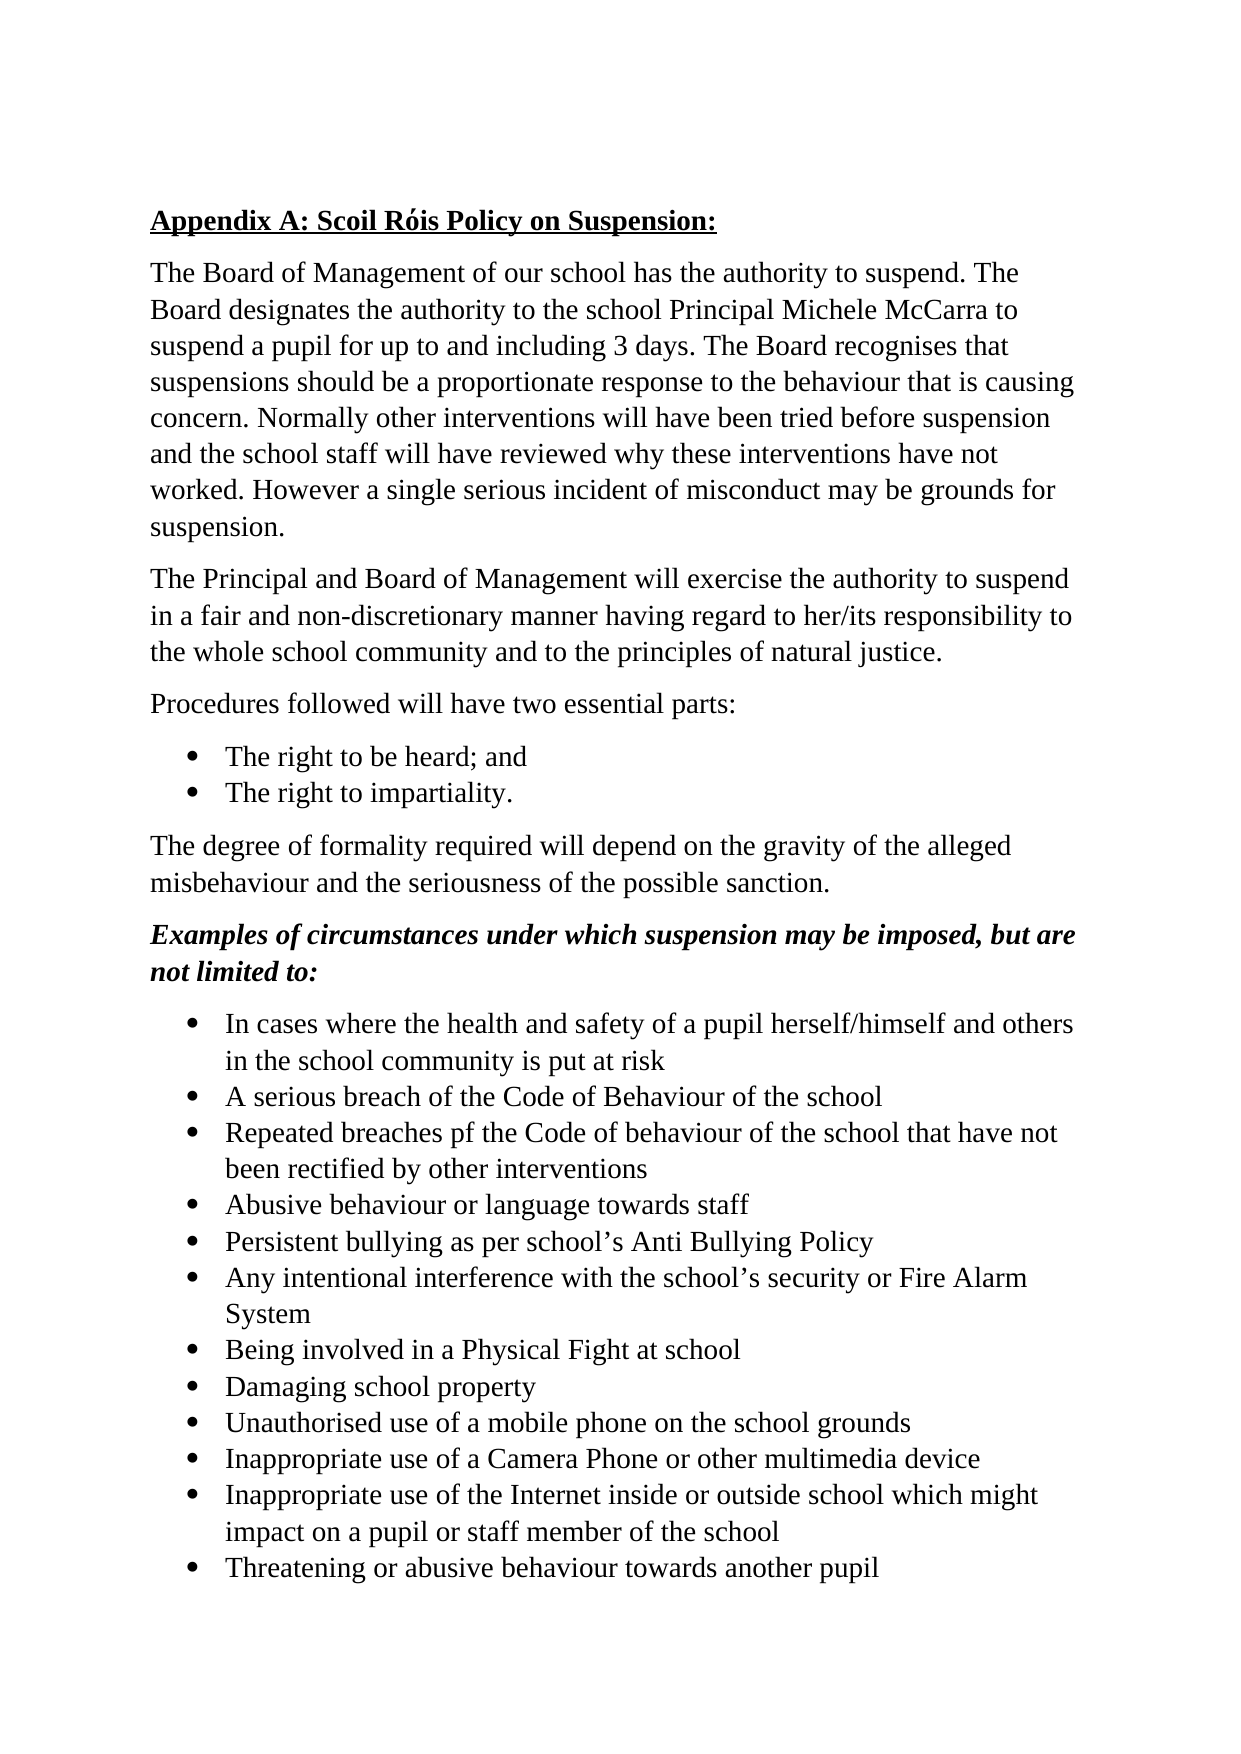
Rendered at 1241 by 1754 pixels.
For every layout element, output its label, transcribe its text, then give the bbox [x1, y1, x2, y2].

list The right to impartiality. [187, 776, 1090, 809]
list Repeated breaches pf the Code of behaviour of the school that have not been rectified by other interventions [187, 1115, 1090, 1185]
text Examples of circumstances under which suspension may be imposed, but are not limited to: [150, 917, 1090, 987]
list Inappropriate use of the Internet inside or outside school which might impact on a pupil or staff member of the school [187, 1477, 1090, 1547]
list The right to be heard; and [187, 739, 1090, 773]
text Procedures followed will have two essential parts: [150, 687, 1090, 720]
text The Principal and Board of Management will exercise the authority to suspend in a fair and non-discretionary manner having regard to her/its responsibility to the whole school community and to the principles of natural justice. [150, 561, 1090, 667]
list Any intentional interference with the school’s security or Fire Alarm System [187, 1260, 1090, 1330]
text The degree of formality required will depend on the gravity of the alleged misbehaviour and the seriousness of the possible sanction. [150, 828, 1090, 898]
list Abusive behaviour or language towards staff [187, 1187, 1090, 1221]
text The Board of Management of our school has the authority to suspend. The Board designates the authority to the school Principal Michele McCarra to suspend a pupil for up to and including 3 days. The Board recognises that suspensions should be a proportionate response to the behaviour that is causing concern. Normally other interventions will have been tried before suspension and the school staff will have reviewed why these interventions have not worked. However a single serious incident of misconduct may be grounds for suspension. [150, 256, 1090, 542]
list Unauthorised use of a mobile phone on the school grounds [187, 1405, 1090, 1438]
list Damaging school property [187, 1369, 1090, 1402]
text Appendix A: Scoil Rόis Policy on Suspension: [150, 203, 1090, 236]
list Inappropriate use of a Camera Phone or other multimedia device [187, 1441, 1090, 1475]
list In cases where the health and safety of a pupil herself/himself and others in the school community is put at risk [187, 1006, 1090, 1076]
list Threatening or abusive behaviour towards another pupil [187, 1550, 1090, 1583]
list Persistent bullying as per school’s Anti Bullying Policy [187, 1224, 1090, 1257]
list A serious breach of the Code of Behaviour of the school [187, 1079, 1090, 1112]
list Being involved in a Physical Fight at school [187, 1332, 1090, 1366]
